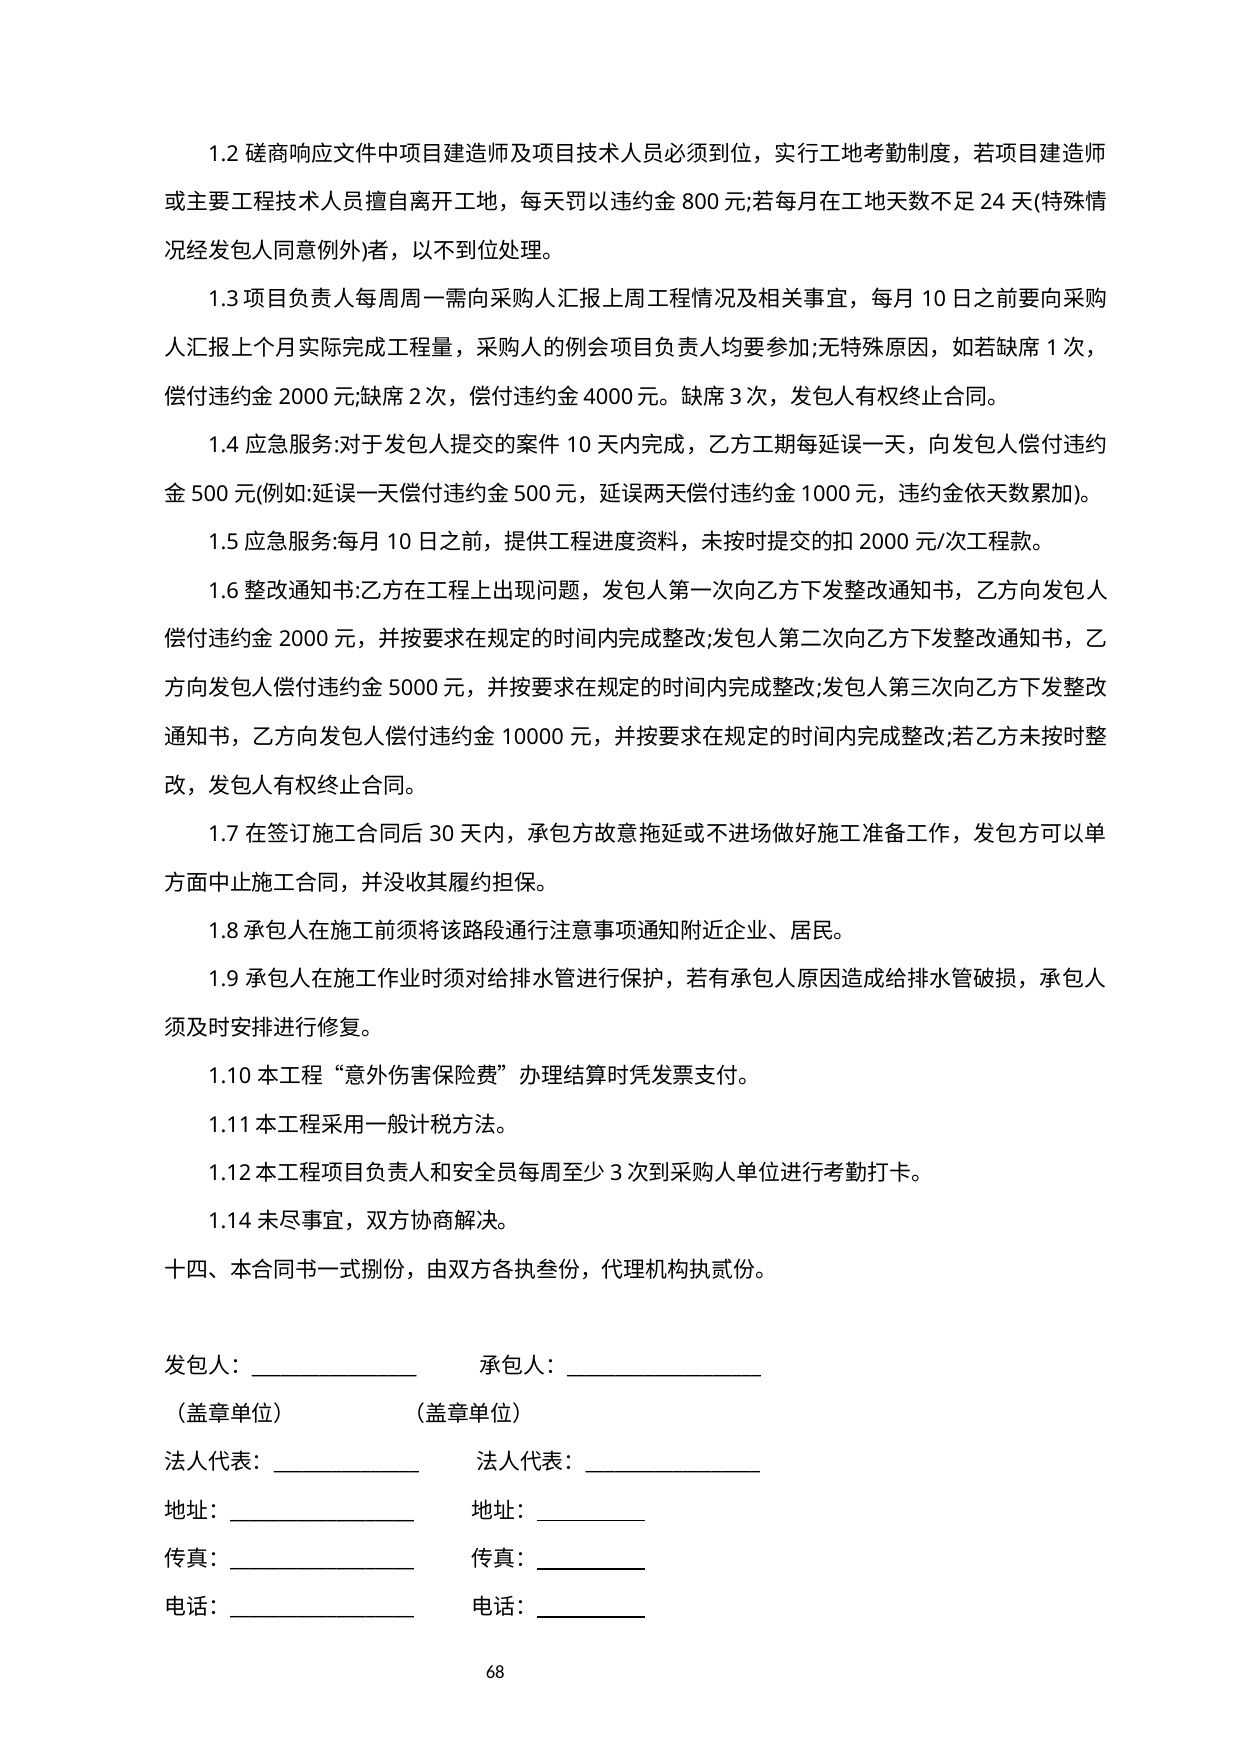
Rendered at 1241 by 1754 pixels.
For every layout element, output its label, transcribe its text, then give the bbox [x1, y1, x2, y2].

text 1.6 整改通知书:乙方在工程上出现问题，发包人第一次向乙方下发整改通知书，乙方向发包人偿付违约金 2000 元，并按要求在规定的时间内完成整改;发包人第二次向乙方下发整改通知书，乙方向发包人偿付违约金 5000 元，并按要求在规定的时间内完成整改;发包人第三次向乙方下发整改通知书，乙方向发包人偿付违约金 10000 元，并按要求在规定的时间内完成整改;若乙方未按时整改，发包人有权终止合同。 [164, 572, 1107, 800]
text 1.9 承包人在施工作业时须对给排水管进行保护，若有承包人原因造成给排水管破损，承包人须及时安排进行修复。 [164, 961, 1107, 1042]
text 传真：___________________ 传真： [164, 1541, 1107, 1573]
text 1.10 本工程“意外伤害保险费”办理结算时凭发票支付。 [164, 1058, 1107, 1091]
text 1.2 磋商响应文件中项目建造师及项目技术人员必须到位，实行工地考勤制度，若项目建造师或主要工程技术人员擅自离开工地，每天罚以违约金800元;若每月在工地天数不足24 天(特殊情况经发包人同意例外)者，以不到位处理。 [164, 135, 1107, 265]
text 1.11本工程采用一般计税方法。 [164, 1107, 1107, 1139]
text 地址：___________________ 地址： [164, 1492, 1107, 1525]
text （盖章单位） （盖章单位） [164, 1396, 1107, 1428]
text 1.12本工程项目负责人和安全员每周至少3次到采购人单位进行考勤打卡。 [164, 1155, 1107, 1187]
text 1.5 应急服务:每月 10 日之前，提供工程进度资料，未按时提交的扣2000 元/次工程款。 [164, 524, 1107, 557]
text 发包人：_________________ 承包人：____________________ [164, 1347, 1107, 1380]
text 1.7 在签订施工合同后 30 天内，承包方故意拖延或不进场做好施工准备工作，发包方可以单方面中止施工合同，并没收其履约担保。 [164, 816, 1107, 897]
text 1.3项目负责人每周周一需向采购人汇报上周工程情况及相关事宜，每月10日之前要向采购人汇报上个月实际完成工程量，采购人的例会项目负责人均要参加;无特殊原因，如若缺席1次，偿付违约金 2000元;缺席2次，偿付违约金4000元。缺席3次，发包人有权终止合同。 [164, 281, 1107, 411]
text 1.8承包人在施工前须将该路段通行注意事项通知附近企业、居民。 [164, 913, 1107, 945]
text 1.4 应急服务:对于发包人提交的案件 10 天内完成，乙方工期每延误一天，向发包人偿付违约金 500 元(例如:延误一天偿付违约金500元，延误两天偿付违约金1000元，违约金依天数累加)。 [164, 427, 1107, 508]
text 电话：___________________ 电话： [164, 1589, 1107, 1621]
list 本合同书一式捌份，由双方各执叁份，代理机构执贰份。 [120, 1252, 1107, 1284]
text 1.14 未尽事宜，双方协商解决。 [164, 1203, 1107, 1236]
text 法人代表：_______________ 法人代表：__________________ [164, 1444, 1107, 1476]
